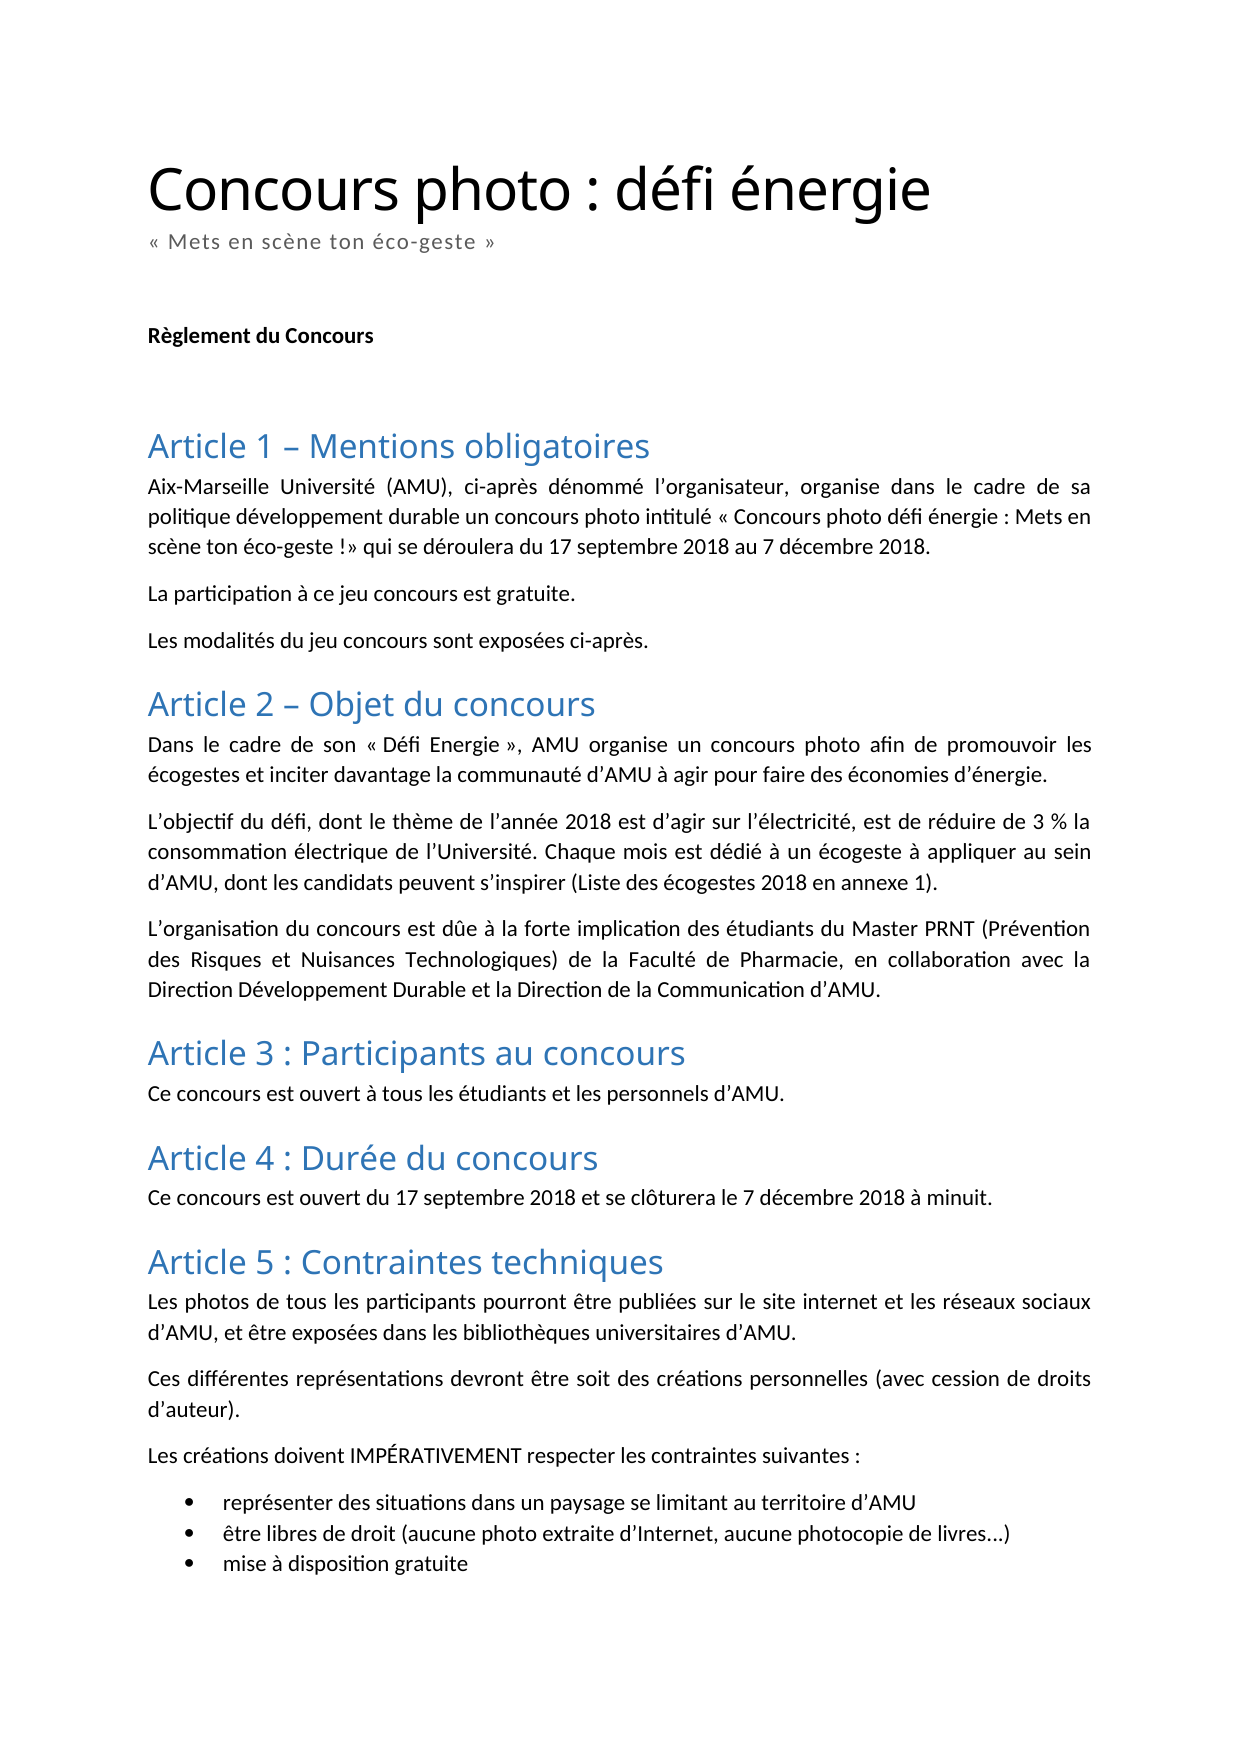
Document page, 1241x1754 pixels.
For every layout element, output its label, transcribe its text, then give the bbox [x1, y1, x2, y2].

text Les photos de tous les participants pourront être publiées sur le site internet et les réseaux sociaux d’AMU, et être exposées dans les bibliothèques universitaires d’AMU. [148, 1287, 1093, 1346]
subtitle Article 4 : Durée du concours [148, 1134, 1093, 1180]
text Ces différentes représentations devront être soit des créations personnelles (avec cession de droits d’auteur). [148, 1364, 1093, 1423]
text Dans le cadre de son « Défi Energie », AMU organise un concours photo afin de promouvoir les écogestes et inciter davantage la communauté d’AMU à agir pour faire des économies d’énergie. [148, 730, 1093, 788]
text Ce concours est ouvert à tous les étudiants et les personnels d’AMU. [148, 1079, 1093, 1107]
subtitle Article 1 – Mentions obligatoires [148, 423, 1093, 468]
subtitle Article 5 : Contraintes techniques [148, 1238, 1093, 1284]
text Les créations doivent IMPÉRATIVEMENT respecter les contraintes suivantes : [148, 1442, 1093, 1470]
text Ce concours est ouvert du 17 septembre 2018 et se clôturera le 7 décembre 2018 à minuit. [148, 1183, 1093, 1211]
text Aix-Marseille Université (AMU), ci-après dénommé l’organisateur, organise dans le cadre de sa politique développement durable un concours photo intitulé « Concours photo défi énergie : Mets en scène ton éco-geste !» qui se déroulera du 17 septembre 2018 au 7 décembre 2018. [148, 472, 1093, 560]
text L’objectif du défi, dont le thème de l’année 2018 est d’agir sur l’électricité, est de réduire de 3 % la consommation électrique de l’Université. Chaque mois est dédié à un écogeste à appliquer au sein d’AMU, dont les candidats peuvent s’inspirer (Liste des écogestes 2018 en annexe 1). [148, 807, 1093, 896]
list représenter des situations dans un paysage se limitant au territoire d’AMU [185, 1488, 1093, 1517]
text Règlement du Concours [148, 321, 1093, 349]
list être libres de droit (aucune photo extraite d’Internet, aucune photocopie de livres...) [185, 1519, 1093, 1547]
list mise à disposition gratuite [185, 1549, 1093, 1577]
title Concours photo : défi énergie [148, 148, 1093, 227]
subtitle Article 3 : Participants au concours [148, 1030, 1093, 1076]
subtitle Article 2 – Objet du concours [148, 681, 1093, 727]
subtitle « Mets en scène ton éco-geste » [148, 227, 1093, 255]
text L’organisation du concours est dûe à la forte implication des étudiants du Master PRNT (Prévention des Risques et Nuisances Technologiques) de la Faculté de Pharmacie, en collaboration avec la Direction Développement Durable et la Direction de la Communication d’AMU. [148, 914, 1093, 1003]
text La participation à ce jeu concours est gratuite. [148, 579, 1093, 607]
text Les modalités du jeu concours sont exposées ci-après. [148, 626, 1093, 654]
